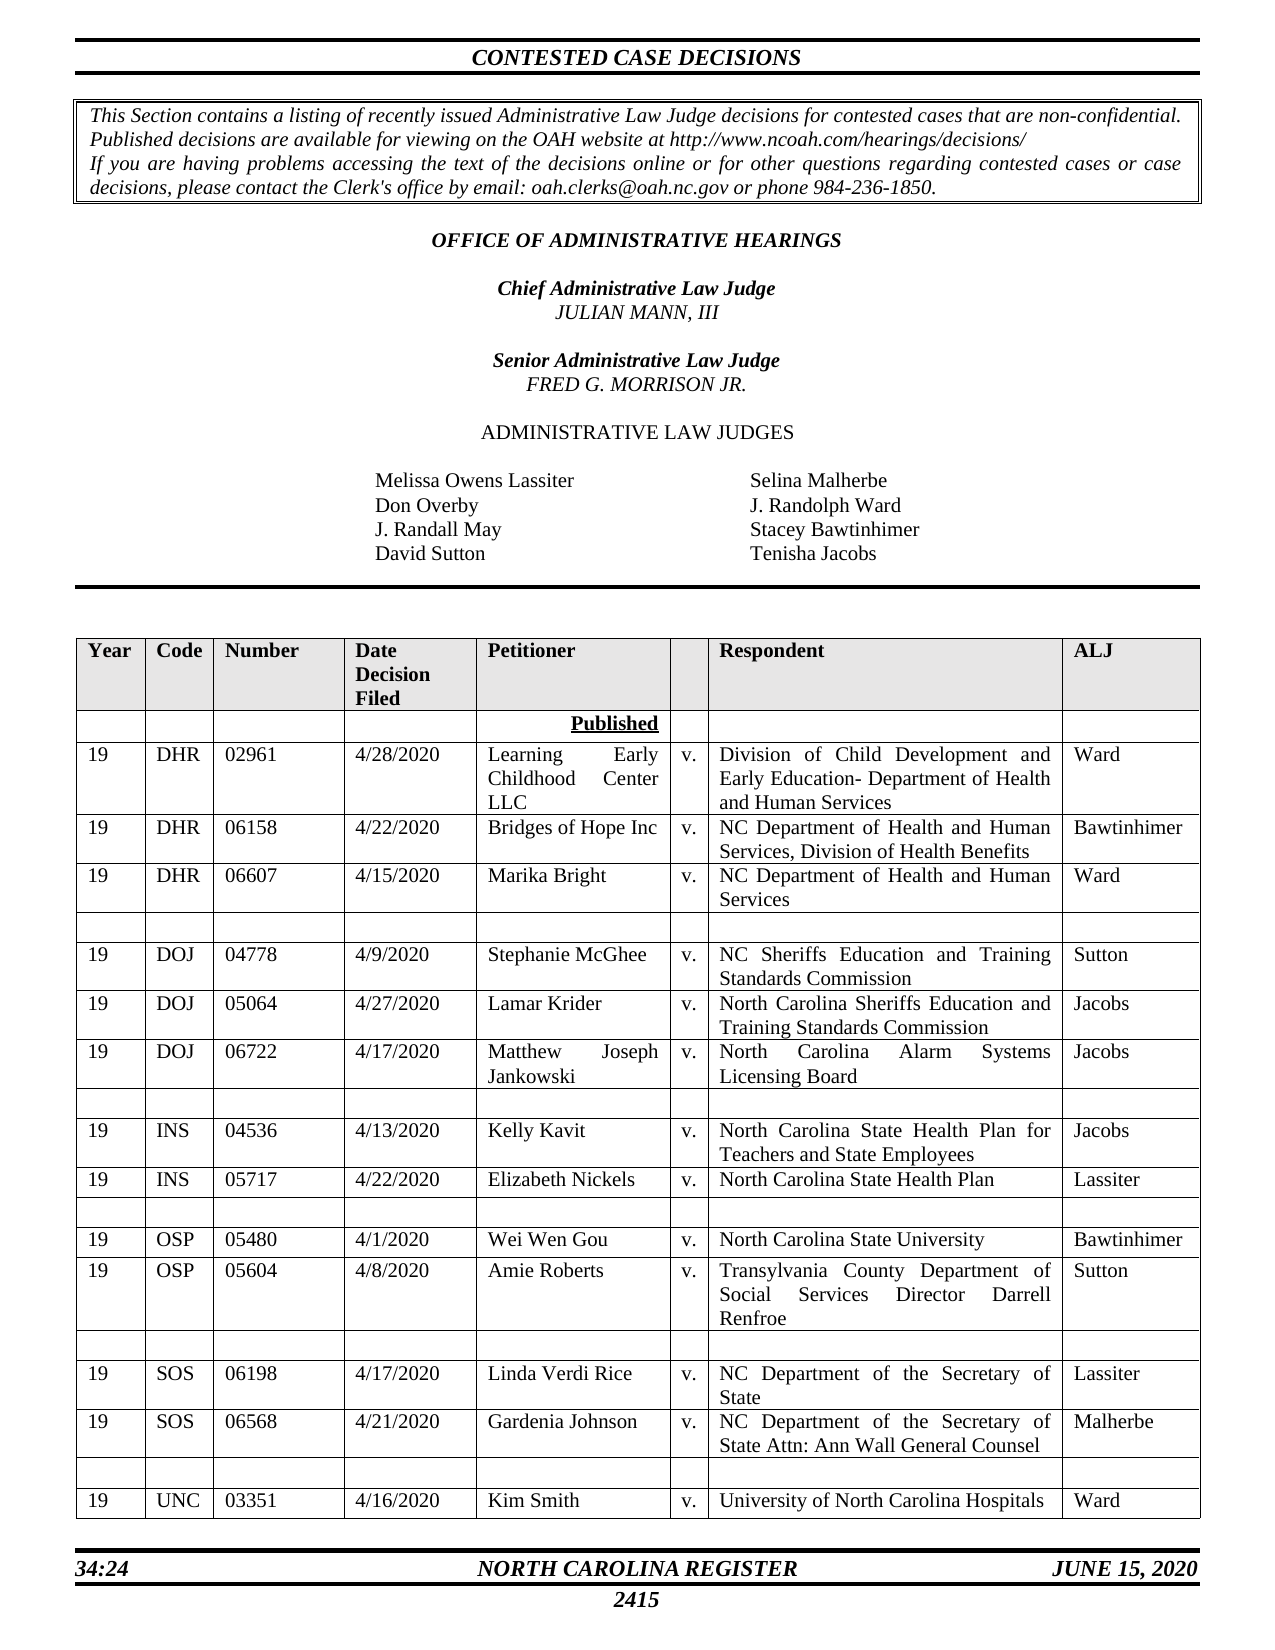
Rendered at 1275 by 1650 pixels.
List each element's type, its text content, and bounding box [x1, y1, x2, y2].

table_cell 02961 [214, 743, 344, 814]
table_cell [709, 711, 1062, 741]
table_cell v. [671, 991, 708, 1039]
text Senior Administrative Law Judge [75, 348, 1200, 372]
table_cell 4/22/2020 [345, 1168, 476, 1197]
table_cell Matthew Joseph Jankowski [477, 1040, 670, 1088]
table_cell 19 [77, 864, 145, 911]
table_cell Ward [1063, 863, 1200, 911]
table_cell v. [671, 1361, 708, 1409]
table_cell Lamar Krider [477, 991, 670, 1039]
table_cell 4/17/2020 [345, 1040, 476, 1088]
table_header Date Decision Filed [345, 639, 476, 710]
table_cell 19 [77, 1258, 145, 1330]
table_cell [146, 711, 213, 741]
table_cell [1063, 911, 1200, 942]
table_cell DOJ [146, 991, 213, 1039]
table_cell NC Department of Health and Human Services [709, 864, 1062, 911]
table_cell OSP [146, 1258, 213, 1330]
table_cell Jacobs [1063, 990, 1200, 1039]
table_cell DOJ [146, 943, 213, 990]
table_cell DOJ [146, 1040, 213, 1088]
table_cell [214, 1331, 344, 1360]
table_cell [77, 1331, 145, 1360]
table_cell Bawtinhimer [1063, 814, 1200, 863]
table_cell Bridges of Hope Inc [477, 815, 670, 863]
table_cell Ward [1063, 741, 1200, 814]
text David Sutton Tenisha Jacobs [375, 541, 1200, 565]
table_cell 19 [77, 1228, 145, 1257]
table_cell Amie Roberts [477, 1258, 670, 1330]
table_cell North Carolina Sheriffs Education and Training Standards Commission [709, 991, 1062, 1039]
table_cell 19 [77, 1361, 145, 1409]
table_cell [709, 1331, 1062, 1360]
table_cell 19 [77, 943, 145, 990]
table_cell 06607 [214, 864, 344, 911]
table_cell v. [671, 815, 708, 863]
table_cell [77, 913, 145, 942]
table_cell [671, 913, 708, 942]
table_cell [77, 1089, 145, 1118]
table_header Number [214, 639, 344, 710]
table_cell 04536 [214, 1119, 344, 1166]
table_cell NC Sheriffs Education and Training Standards Commission [709, 943, 1062, 990]
table_cell v. [671, 1410, 708, 1457]
table_cell [345, 1458, 476, 1487]
table_cell [1063, 710, 1200, 741]
table_cell 4/28/2020 [345, 743, 476, 814]
table_cell [709, 1198, 1062, 1227]
table_cell 19 [77, 815, 145, 863]
table_cell [709, 1458, 1062, 1487]
table_cell NC Department of the Secretary of State Attn: Ann Wall General Counsel [709, 1410, 1062, 1457]
table_cell v. [671, 1119, 708, 1166]
table_cell DHR [146, 743, 213, 814]
table_header Year [77, 639, 145, 710]
table_cell Sutton [1063, 942, 1200, 990]
table_cell SOS [146, 1361, 213, 1409]
table_cell NC Department of Health and Human Services, Division of Health Benefits [709, 815, 1062, 863]
table_cell 4/27/2020 [345, 991, 476, 1039]
table_cell Kim Smith [477, 1489, 670, 1518]
table_cell North Carolina State Health Plan for Teachers and State Employees [709, 1119, 1062, 1166]
table_cell v. [671, 1168, 708, 1197]
table_cell [671, 711, 708, 741]
table_cell [77, 1458, 145, 1487]
table_cell v. [671, 1489, 708, 1518]
table_cell 19 [77, 1119, 145, 1166]
table_cell Jacobs [1063, 1039, 1200, 1088]
table_cell Sutton [1063, 1257, 1200, 1330]
table_header [671, 639, 708, 710]
table_cell [345, 913, 476, 942]
text ADMINISTRATIVE LAW JUDGES [75, 420, 1200, 444]
table_cell INS [146, 1119, 213, 1166]
table_cell [214, 711, 344, 741]
table_cell [671, 1458, 708, 1487]
table_cell 06198 [214, 1361, 344, 1409]
table_cell Kelly Kavit [477, 1119, 670, 1166]
table_header Petitioner [477, 639, 670, 710]
table_cell v. [671, 1228, 708, 1257]
table_cell Transylvania County Department of Social Services Director Darrell Renfroe [709, 1258, 1062, 1330]
table_cell [477, 1458, 670, 1487]
table_cell v. [671, 1258, 708, 1330]
table_cell 05604 [214, 1258, 344, 1330]
table_cell [477, 1331, 670, 1360]
table_cell [214, 1198, 344, 1227]
table_cell Lassiter [1063, 1360, 1200, 1409]
table_cell Jacobs [1063, 1118, 1200, 1166]
table_cell DHR [146, 864, 213, 911]
table_cell 06158 [214, 815, 344, 863]
table_cell University of North Carolina Hospitals [709, 1489, 1062, 1518]
text JULIAN MANN, III [75, 300, 1200, 324]
table_cell Bawtinhimer [1063, 1227, 1200, 1257]
table_cell 05480 [214, 1228, 344, 1257]
table_cell 19 [77, 1410, 145, 1457]
text FRED G. MORRISON JR. [75, 372, 1200, 396]
table_cell Ward [1063, 1488, 1200, 1518]
table_cell [214, 1458, 344, 1487]
table_cell 4/17/2020 [345, 1361, 476, 1409]
table_cell 05717 [214, 1168, 344, 1197]
table_cell Elizabeth Nickels [477, 1168, 670, 1197]
table_cell Learning Early Childhood Center LLC [477, 743, 670, 814]
table_header ALJ [1063, 639, 1200, 710]
table_cell v. [671, 943, 708, 990]
table_cell 4/22/2020 [345, 815, 476, 863]
table_cell INS [146, 1168, 213, 1197]
table_cell [477, 1089, 670, 1118]
table_cell [146, 1458, 213, 1487]
table_cell [146, 1198, 213, 1227]
table_cell [1063, 1197, 1200, 1227]
table_cell v. [671, 743, 708, 814]
table_header Code [146, 639, 213, 710]
table_cell Stephanie McGhee [477, 943, 670, 990]
table_cell [345, 1089, 476, 1118]
table_cell 4/16/2020 [345, 1489, 476, 1518]
table_cell [345, 711, 476, 741]
table_cell [1063, 1457, 1200, 1487]
table_cell 19 [77, 1168, 145, 1197]
table_cell [1063, 1088, 1200, 1118]
table_cell [214, 913, 344, 942]
table_cell DHR [146, 815, 213, 863]
table_cell Malherbe [1063, 1409, 1200, 1457]
text Don Overby J. Randolph Ward [375, 492, 1200, 517]
table_cell 4/13/2020 [345, 1119, 476, 1166]
table_cell North Carolina Alarm Systems Licensing Board [709, 1040, 1062, 1088]
table_cell 19 [77, 1489, 145, 1518]
table_cell [77, 711, 145, 741]
table_cell [709, 913, 1062, 942]
table_cell [671, 1089, 708, 1118]
table_cell [477, 913, 670, 942]
table_cell North Carolina State University [709, 1228, 1062, 1257]
table_cell 06568 [214, 1410, 344, 1457]
table_cell [671, 1198, 708, 1227]
table_cell 05064 [214, 991, 344, 1039]
table_cell Linda Verdi Rice [477, 1361, 670, 1409]
table_header This Section contains a listing of recently issued Administrative Law Judge decisions for contested cases that are non-confidential. Published decisions are available for viewing on the OAH website at http://www.ncoah.com/hearings/decisions/ If you are having problems accessing the text of the decisions online or for other questions regarding contested cases or case decisions, please contact the Clerk's office by email: oah.clerks@oah.nc.gov or phone 984-236-1850. [77, 103, 1198, 201]
table_cell v. [671, 1040, 708, 1088]
table_cell [477, 1198, 670, 1227]
table_cell 4/21/2020 [345, 1410, 476, 1457]
table_cell Published [477, 711, 670, 741]
table_cell [146, 1331, 213, 1360]
table_cell 4/9/2020 [345, 943, 476, 990]
table_cell 06722 [214, 1040, 344, 1088]
table_cell [709, 1089, 1062, 1118]
table_cell 4/8/2020 [345, 1258, 476, 1330]
table_cell [77, 1198, 145, 1227]
table_cell 19 [77, 1040, 145, 1088]
table_cell [146, 1089, 213, 1118]
table_cell Gardenia Johnson [477, 1410, 670, 1457]
table_cell Marika Bright [477, 864, 670, 911]
table_cell [146, 913, 213, 942]
table_cell SOS [146, 1410, 213, 1457]
table_cell 19 [77, 991, 145, 1039]
table_cell 03351 [214, 1489, 344, 1518]
table_cell Wei Wen Gou [477, 1228, 670, 1257]
text Chief Administrative Law Judge [75, 276, 1200, 300]
table_cell v. [671, 864, 708, 911]
table_cell 4/1/2020 [345, 1228, 476, 1257]
text J. Randall May Stacey Bawtinhimer [375, 517, 1200, 541]
table_cell [214, 1089, 344, 1118]
table_cell 19 [77, 743, 145, 814]
table_cell [671, 1331, 708, 1360]
table_cell [345, 1198, 476, 1227]
table_cell 4/15/2020 [345, 864, 476, 911]
text Melissa Owens Lassiter Selina Malherbe [375, 468, 1200, 492]
table_cell Lassiter [1063, 1166, 1200, 1197]
table_cell OSP [146, 1228, 213, 1257]
table_cell [1063, 1330, 1200, 1360]
table_cell [345, 1331, 476, 1360]
table_cell NC Department of the Secretary of State [709, 1361, 1062, 1409]
text OFFICE OF ADMINISTRATIVE HEARINGS [75, 228, 1200, 252]
table_cell UNC [146, 1489, 213, 1518]
table_cell Division of Child Development and Early Education- Department of Health and Human Services [709, 743, 1062, 814]
table_cell 04778 [214, 943, 344, 990]
table_header Respondent [709, 639, 1062, 710]
table_cell North Carolina State Health Plan [709, 1168, 1062, 1197]
